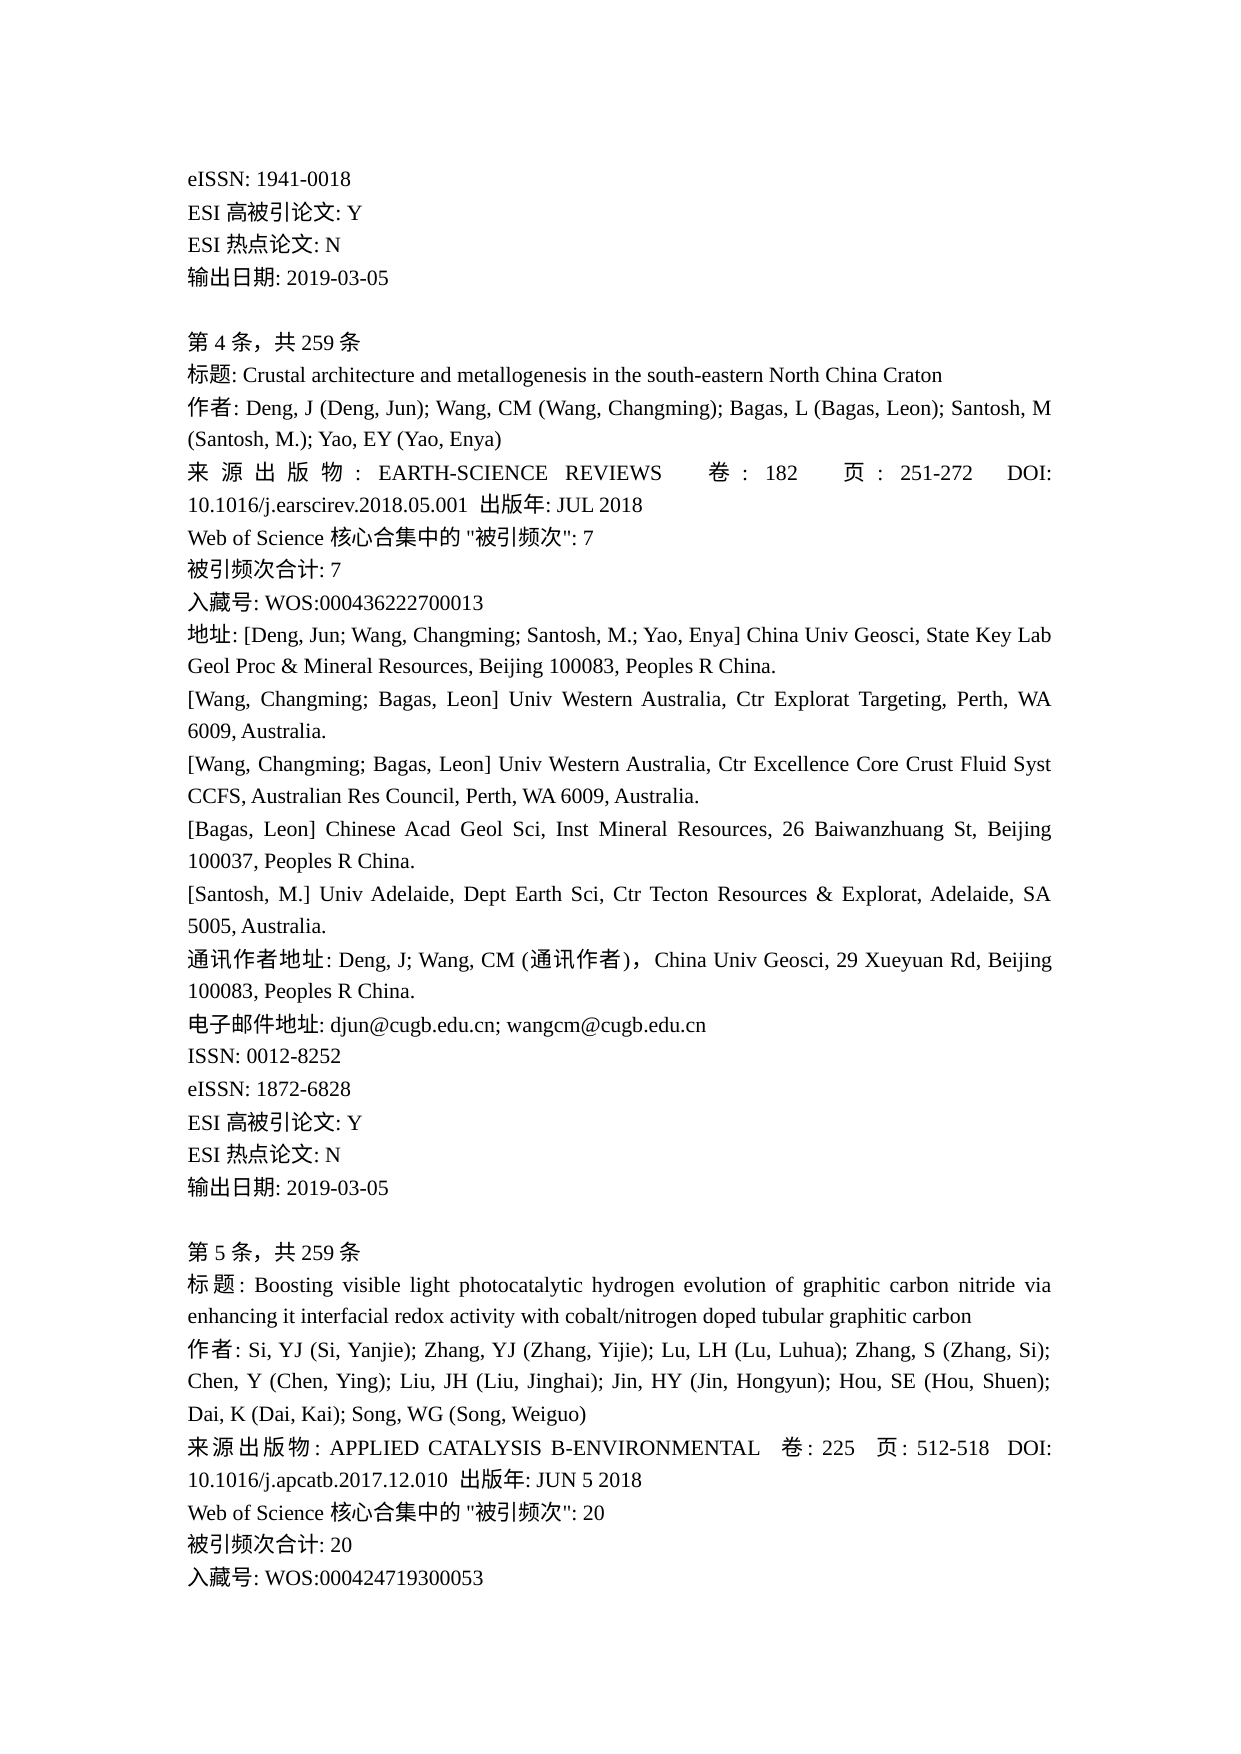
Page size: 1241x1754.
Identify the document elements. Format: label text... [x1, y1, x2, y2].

text ESI 热点论文: N [187, 1137, 1053, 1169]
text ISSN: 0012-8252 [187, 1039, 1053, 1072]
text 被引频次合计: 7 [187, 552, 1053, 584]
text 电子邮件地址: djun@cugb.edu.cn; wangcm@cugb.edu.cn [187, 1007, 1053, 1039]
text [Wang, Changming; Bagas, Leon] Univ Western Australia, Ctr Excellence Core Crust Fluid Syst CCFS, Australian Res Council, Perth, WA 6009, Australia. [187, 747, 1053, 812]
text ESI 热点论文: N [187, 227, 1053, 259]
text 地址: [Deng, Jun; Wang, Changming; Santosh, M.; Yao, Enya] China Univ Geosci, State Key Lab Geol Proc & Mineral Resources, Beijing 100083, Peoples R China. [187, 617, 1053, 682]
text eISSN: 1872-6828 [187, 1072, 1053, 1104]
text Web of Science 核心合集中的 "被引频次": 20 [187, 1494, 1053, 1527]
text Web of Science 核心合集中的 "被引频次": 7 [187, 519, 1053, 552]
text 入藏号: WOS:000436222700013 [187, 584, 1053, 617]
text 输出日期: 2019-03-05 [187, 259, 1053, 292]
text eISSN: 1941-0018 [187, 162, 1053, 194]
text 作者: Si, YJ (Si, Yanjie); Zhang, YJ (Zhang, Yijie); Lu, LH (Lu, Luhua); Zhang, S (Zhang, Si); Chen, Y (Chen, Ying); Liu, JH (Liu, Jinghai); Jin, HY (Jin, Hongyun); Hou, SE (Hou, Shuen); Dai, K (Dai, Kai); Song, WG (Song, Weiguo) [187, 1332, 1053, 1429]
text [Bagas, Leon] Chinese Acad Geol Sci, Inst Mineral Resources, 26 Baiwanzhuang St, Beijing 100037, Peoples R China. [187, 812, 1053, 877]
text ESI 高被引论文: Y [187, 1104, 1053, 1137]
text 来源出版物: EARTH-SCIENCE REVIEWS 卷: 182 页: 251-272 DOI: 10.1016/j.earscirev.2018.05.001 出版年: JUL 2018 [187, 454, 1053, 519]
text 第 4 条，共 259 条 [187, 324, 1053, 357]
text 输出日期: 2019-03-05 [187, 1169, 1053, 1202]
text 通讯作者地址: Deng, J; Wang, CM (通讯作者)，China Univ Geosci, 29 Xueyuan Rd, Beijing 100083, Peoples R China. [187, 942, 1053, 1007]
text 来源出版物: APPLIED CATALYSIS B-ENVIRONMENTAL 卷: 225 页: 512-518 DOI: 10.1016/j.apcatb.2017.12.010 出版年: JUN 5 2018 [187, 1429, 1053, 1494]
text 标题: Boosting visible light photocatalytic hydrogen evolution of graphitic carbon nitride via enhancing it interfacial redox activity with cobalt/nitrogen doped tubular graphitic carbon [187, 1267, 1053, 1332]
text 作者: Deng, J (Deng, Jun); Wang, CM (Wang, Changming); Bagas, L (Bagas, Leon); Santosh, M (Santosh, M.); Yao, EY (Yao, Enya) [187, 389, 1053, 454]
text ESI 高被引论文: Y [187, 194, 1053, 227]
text 被引频次合计: 20 [187, 1527, 1053, 1559]
text [Wang, Changming; Bagas, Leon] Univ Western Australia, Ctr Explorat Targeting, Perth, WA 6009, Australia. [187, 682, 1053, 747]
text 第 5 条，共 259 条 [187, 1234, 1053, 1267]
text 入藏号: WOS:000424719300053 [187, 1559, 1053, 1592]
text 标题: Crustal architecture and metallogenesis in the south-eastern North China Craton [187, 357, 1053, 389]
text [Santosh, M.] Univ Adelaide, Dept Earth Sci, Ctr Tecton Resources & Explorat, Adelaide, SA 5005, Australia. [187, 877, 1053, 942]
